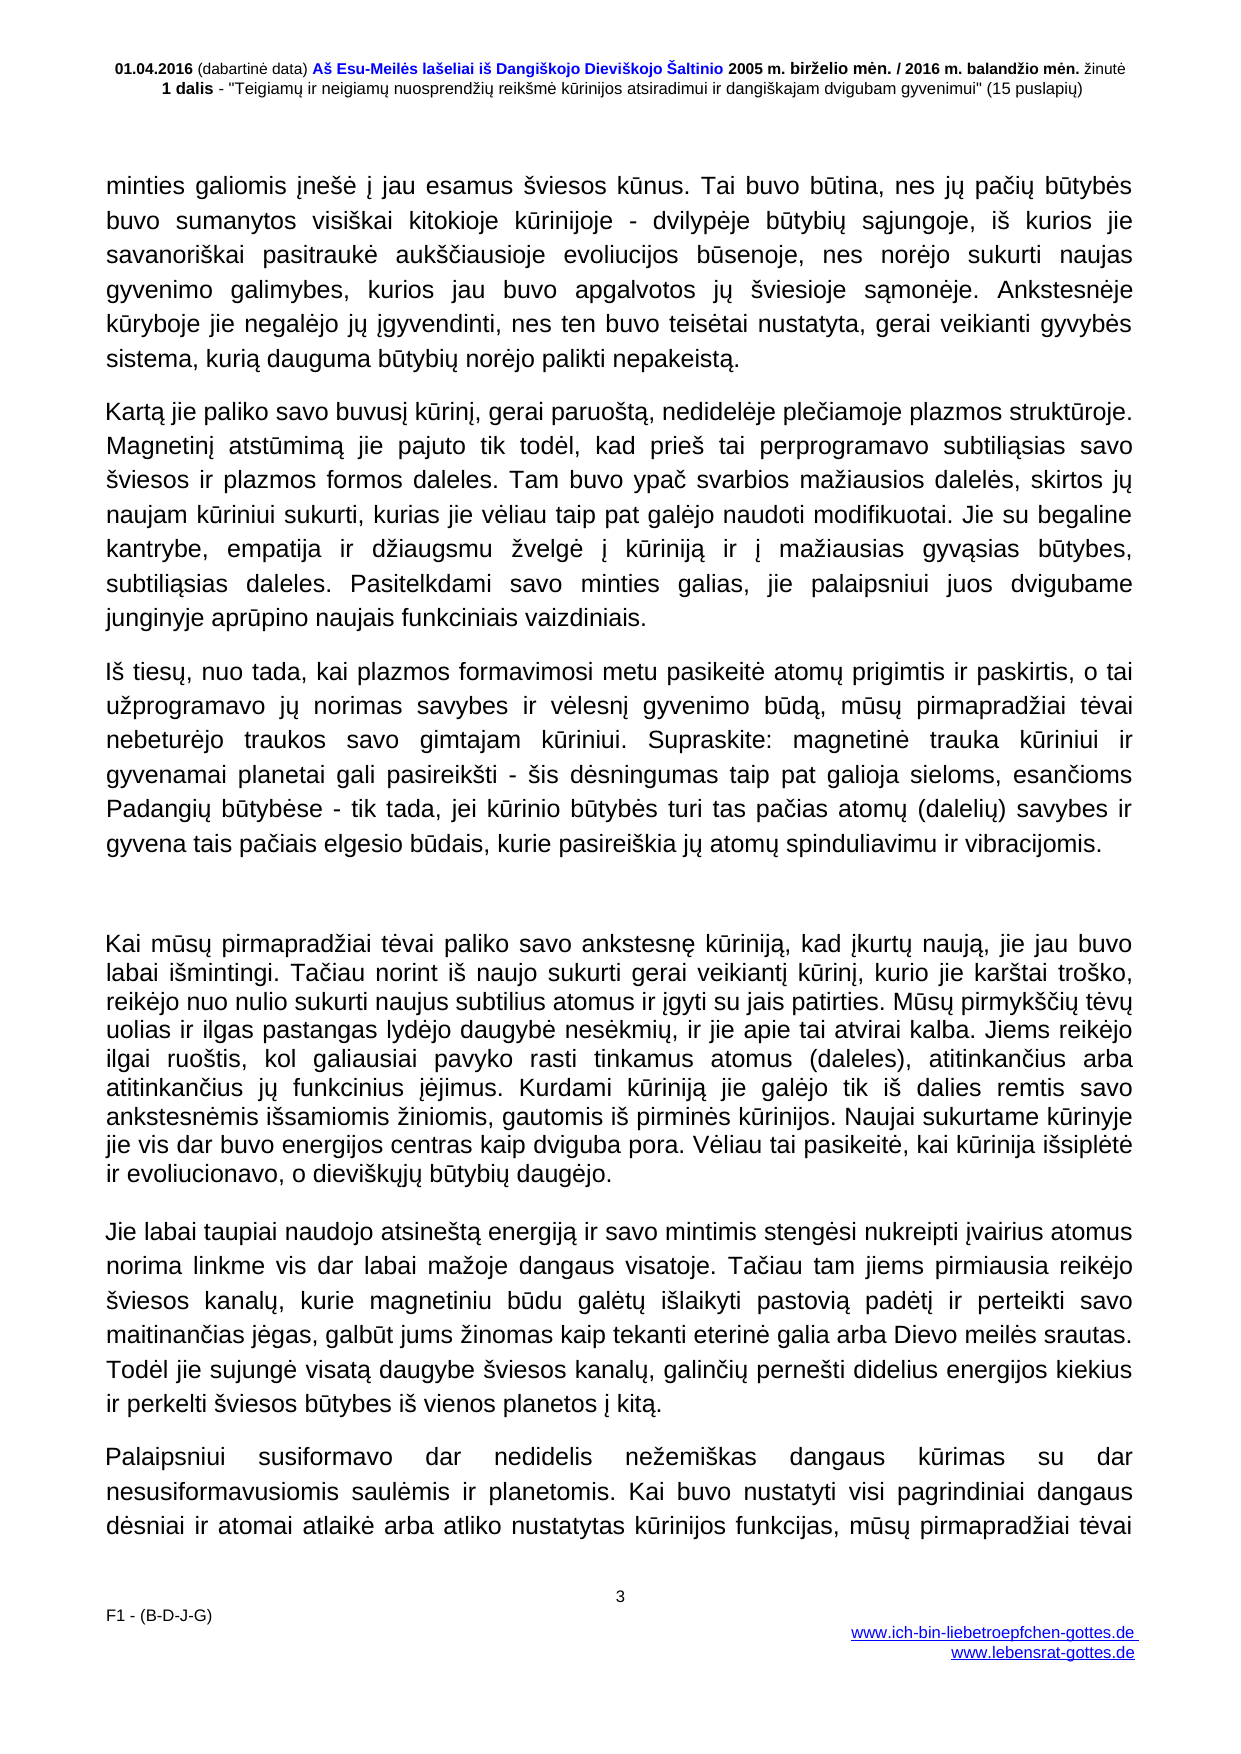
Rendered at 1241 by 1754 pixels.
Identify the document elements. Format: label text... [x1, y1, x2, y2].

text Kartą jie paliko savo buvusį kūrinį, gerai paruoštą, nedidelėje plečiamoje plazmos struktūroje. Magnetinį atstūmimą jie pajuto tik todėl, kad prieš tai perprogramavo subtiliąsias savo šviesos ir plazmos formos daleles. Tam buvo ypač svarbios mažiausios dalelės, skirtos jų naujam kūriniui sukurti, kurias jie vėliau taip pat galėjo naudoti modifikuotai. Jie su begaline kantrybe, empatija ir džiaugsmu žvelgė į kūriniją ir į mažiausias gyvąsias būtybes, subtiliąsias daleles. Pasitelkdami savo minties galias, jie palaipsniui juos dvigubame junginyje aprūpino naujais funkciniais vaizdiniais. [105, 397, 1134, 632]
text Iš tiesų, nuo tada, kai plazmos formavimosi metu pasikeitė atomų prigimtis ir paskirtis, o tai užprogramavo jų norimas savybes ir vėlesnį gyvenimo būdą, mūsų pirmapradžiai tėvai nebeturėjo traukos savo gimtajam kūriniui. Supraskite: magnetinė trauka kūriniui ir gyvenamai planetai gali pasireikšti - šis dėsningumas taip pat galioja sieloms, esančioms Padangių būtybėse - tik tada, jei kūrinio būtybės turi tas pačias atomų (dalelių) savybes ir gyvena tais pačiais elgesio būdais, kurie pasireiškia jų atomų spinduliavimu ir vibracijomis. [105, 656, 1134, 858]
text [105, 171, 1134, 372]
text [105, 1442, 1134, 1540]
text Jie labai taupiai naudojo atsineštą energiją ir savo mintimis stengėsi nukreipti įvairius atomus norima linkme vis dar labai mažoje dangaus visatoje. Tačiau tam jiems pirmiausia reikėjo šviesos kanalų, kurie magnetiniu būdu galėtų išlaikyti pastovią padėtį ir perteikti savo maitinančias jėgas, galbūt jums žinomas kaip tekanti eterinė galia arba Dievo meilės srautas. Todėl jie sujungė visatą daugybe šviesos kanalų, galinčių pernešti didelius energijos kiekius ir perkelti šviesos būtybes iš vienos planetos į kitą. [105, 1217, 1134, 1418]
text Kai mūsų pirmapradžiai tėvai paliko savo ankstesnę kūriniją, kad įkurtų naują, jie jau buvo labai išmintingi. Tačiau norint iš naujo sukurti gerai veikiantį kūrinį, kurio jie karštai troško, reikėjo nuo nulio sukurti naujus subtilius atomus ir įgyti su jais patirties. Mūsų pirmykščių tėvų uolias ir ilgas pastangas lydėjo daugybė nesėkmių, ir jie apie tai atvirai kalba. Jiems reikėjo ilgai ruoštis, kol galiausiai pavyko rasti tinkamus atomus (daleles), atitinkančius arba atitinkančius jų funkcinius įėjimus. Kurdami kūriniją jie galėjo tik iš dalies remtis savo ankstesnėmis išsamiomis žiniomis, gautomis iš pirminės kūrinijos. Naujai sukurtame kūrinyje jie vis dar buvo energijos centras kaip dviguba pora. Vėliau tai pasikeitė, kai kūrinija išsiplėtė ir evoliucionavo, o dieviškųjų būtybių daugėjo. [105, 929, 1134, 1188]
